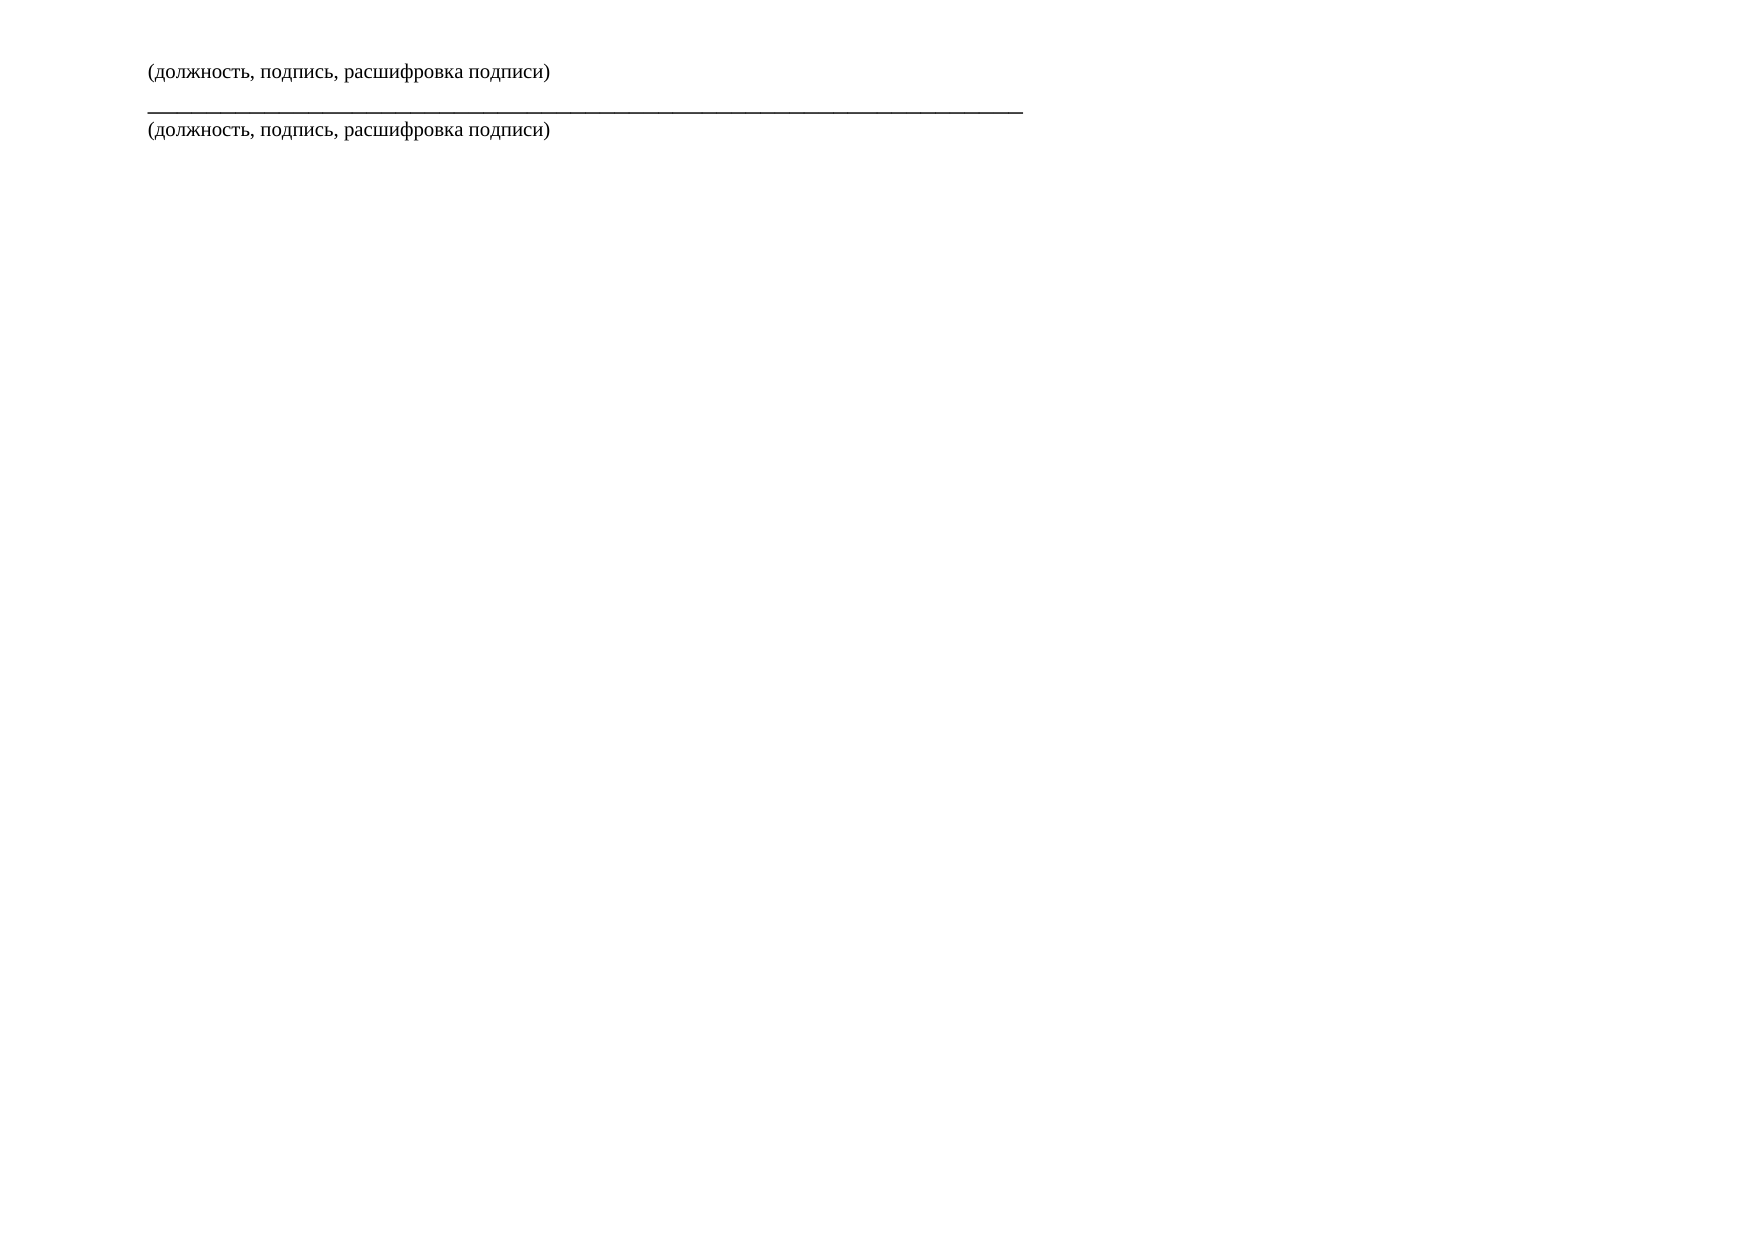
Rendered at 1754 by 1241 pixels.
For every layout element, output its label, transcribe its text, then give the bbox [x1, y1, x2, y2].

text ____________________________________________________________ [89, 83, 1636, 117]
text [89, 59, 1636, 83]
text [89, 117, 1636, 141]
